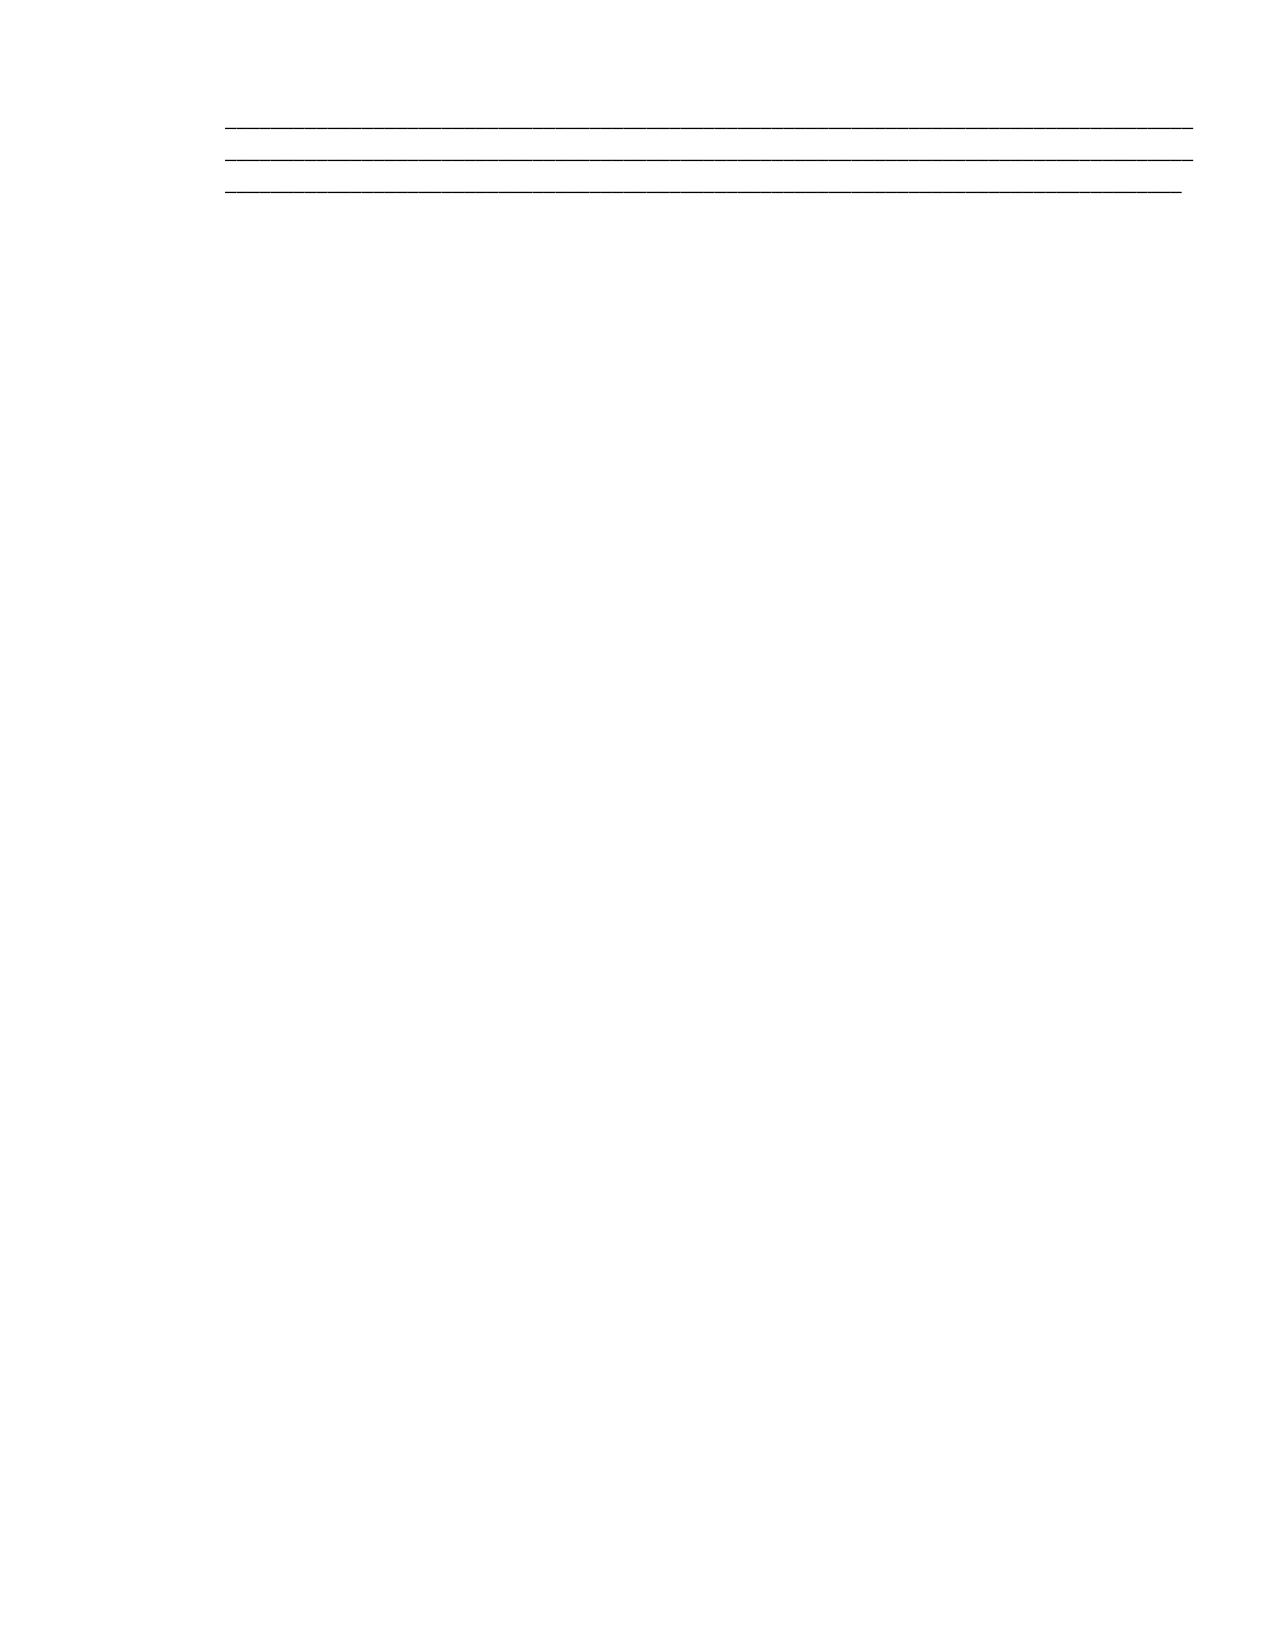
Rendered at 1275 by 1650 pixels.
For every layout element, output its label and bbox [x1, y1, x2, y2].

list [225, 104, 1200, 196]
